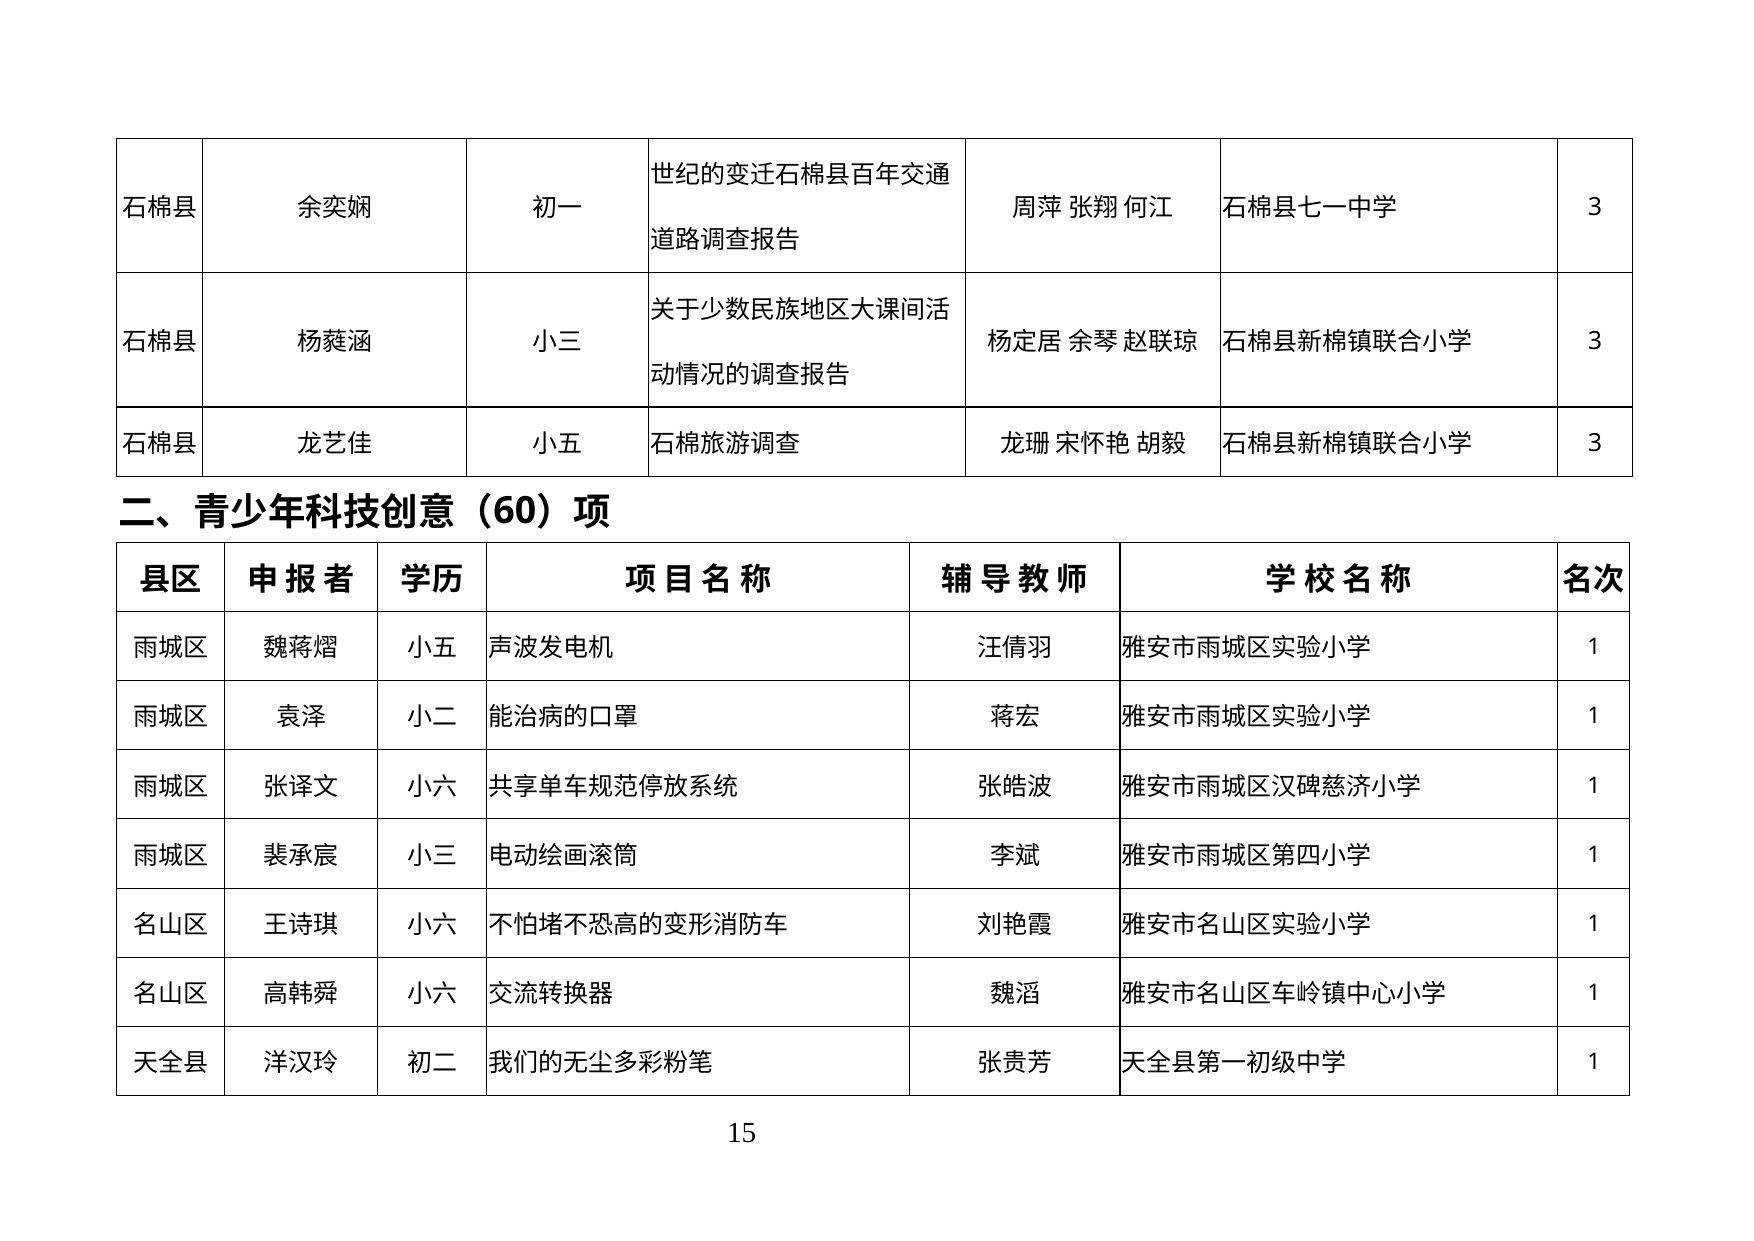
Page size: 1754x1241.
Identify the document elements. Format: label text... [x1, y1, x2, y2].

table_cell 1 [1558, 819, 1629, 887]
table_cell 小三 [378, 819, 486, 887]
text 二、青少年科技创意（60）项 [118, 477, 1636, 542]
table_cell 汪倩羽 [910, 612, 1119, 680]
table_cell 刘艳霞 [910, 889, 1119, 957]
table_cell 魏滔 [910, 958, 1119, 1026]
table_cell 1 [1558, 681, 1629, 749]
table_cell 雅安市雨城区实验小学 [1121, 612, 1557, 680]
table_cell 龙珊 宋怀艳 胡毅 [966, 408, 1220, 476]
table_cell 名山区 [117, 958, 224, 1026]
table_cell 初二 [378, 1027, 486, 1095]
table_cell 张译文 [225, 750, 377, 818]
table_cell 雅安市雨城区汉碑慈济小学 [1121, 750, 1557, 818]
table_cell 1 [1558, 958, 1629, 1026]
table_cell 1 [1558, 612, 1629, 680]
table_cell 雅安市雨城区第四小学 [1121, 819, 1557, 887]
table_cell 杨蕤涵 [203, 273, 466, 406]
table_cell 世纪的变迁石棉县百年交通道路调查报告 [649, 139, 965, 272]
table_cell 石棉县新棉镇联合小学 [1221, 408, 1557, 476]
table_header 辅 导 教 师 [910, 543, 1119, 611]
table_cell 雅安市名山区车岭镇中心小学 [1121, 958, 1557, 1026]
table_cell 关于少数民族地区大课间活动情况的调查报告 [649, 273, 965, 406]
table_cell 共享单车规范停放系统 [487, 750, 909, 818]
table_cell 雨城区 [117, 819, 224, 887]
table_cell 电动绘画滚筒 [487, 819, 909, 887]
table_cell 王诗琪 [225, 889, 377, 957]
table_cell 名山区 [117, 889, 224, 957]
table_cell 雅安市名山区实验小学 [1121, 889, 1557, 957]
table_cell 雅安市雨城区实验小学 [1121, 681, 1557, 749]
table_cell 天全县第一初级中学 [1121, 1027, 1557, 1095]
table_cell 魏蒋熠 [225, 612, 377, 680]
table_cell 小六 [378, 750, 486, 818]
table_cell 雨城区 [117, 612, 224, 680]
table_cell 余奕娴 [203, 139, 466, 272]
table_cell 高韩舜 [225, 958, 377, 1026]
table_cell 小六 [378, 889, 486, 957]
table_cell 李斌 [910, 819, 1119, 887]
table_header 项 目 名 称 [487, 543, 909, 611]
table_cell 小二 [378, 681, 486, 749]
table_cell 石棉县 [117, 139, 202, 272]
table_header 学历 [378, 543, 486, 611]
table_cell 石棉县七一中学 [1221, 139, 1557, 272]
table_cell 蒋宏 [910, 681, 1119, 749]
table_cell 能治病的口罩 [487, 681, 909, 749]
table_cell 张皓波 [910, 750, 1119, 818]
table_cell 3 [1558, 139, 1632, 272]
table_cell 周萍 张翔 何江 [966, 139, 1220, 272]
table_cell 交流转换器 [487, 958, 909, 1026]
table_cell 石棉县 [117, 273, 202, 406]
table_cell 1 [1558, 1027, 1629, 1095]
table_cell 小五 [378, 612, 486, 680]
table_header 名次 [1558, 543, 1629, 611]
table_cell 石棉县 [117, 408, 202, 476]
table_cell 3 [1558, 408, 1632, 476]
table_cell 龙艺佳 [203, 408, 466, 476]
table_cell 石棉旅游调查 [649, 408, 965, 476]
table_cell 1 [1558, 750, 1629, 818]
table_header 学 校 名 称 [1121, 543, 1557, 611]
table_cell 初一 [467, 139, 648, 272]
table_cell 我们的无尘多彩粉笔 [487, 1027, 909, 1095]
table_cell 杨定居 余琴 赵联琼 [966, 273, 1220, 406]
table_cell 张贵芳 [910, 1027, 1119, 1095]
table_header 申 报 者 [225, 543, 377, 611]
table_cell 3 [1558, 273, 1632, 406]
table_cell 不怕堵不恐高的变形消防车 [487, 889, 909, 957]
table_cell 雨城区 [117, 750, 224, 818]
table_cell 石棉县新棉镇联合小学 [1221, 273, 1557, 406]
table_cell 天全县 [117, 1027, 224, 1095]
table_cell 袁泽 [225, 681, 377, 749]
table_cell 声波发电机 [487, 612, 909, 680]
table_cell 洋汉玲 [225, 1027, 377, 1095]
table_cell 小六 [378, 958, 486, 1026]
table_cell 小五 [467, 408, 648, 476]
table_cell 雨城区 [117, 681, 224, 749]
table_header 县区 [117, 543, 224, 611]
table_cell 1 [1558, 889, 1629, 957]
table_cell 小三 [467, 273, 648, 406]
table_cell 裴承宸 [225, 819, 377, 887]
